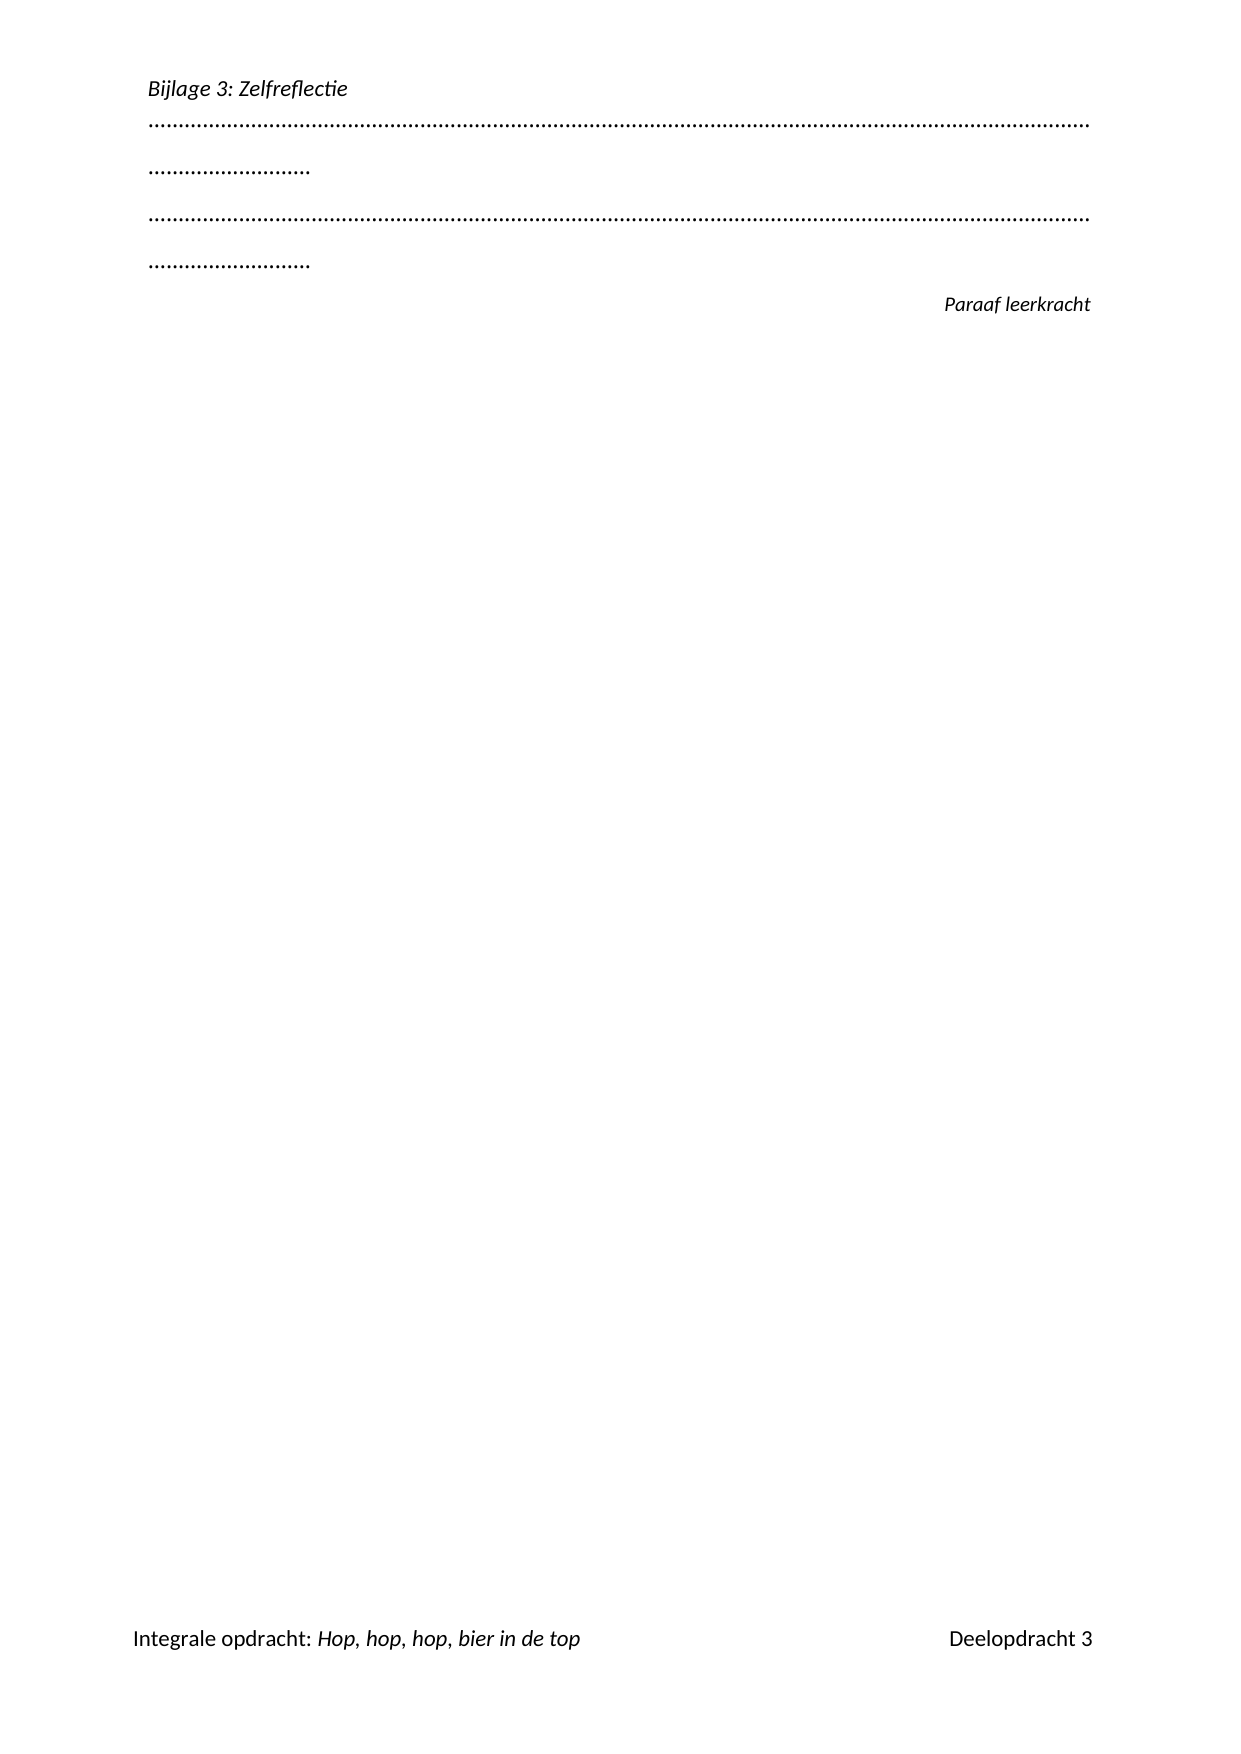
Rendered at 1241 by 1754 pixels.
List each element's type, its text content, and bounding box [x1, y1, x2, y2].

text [148, 103, 1093, 182]
text Paraaf leerkracht [148, 291, 1093, 316]
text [148, 197, 1093, 275]
